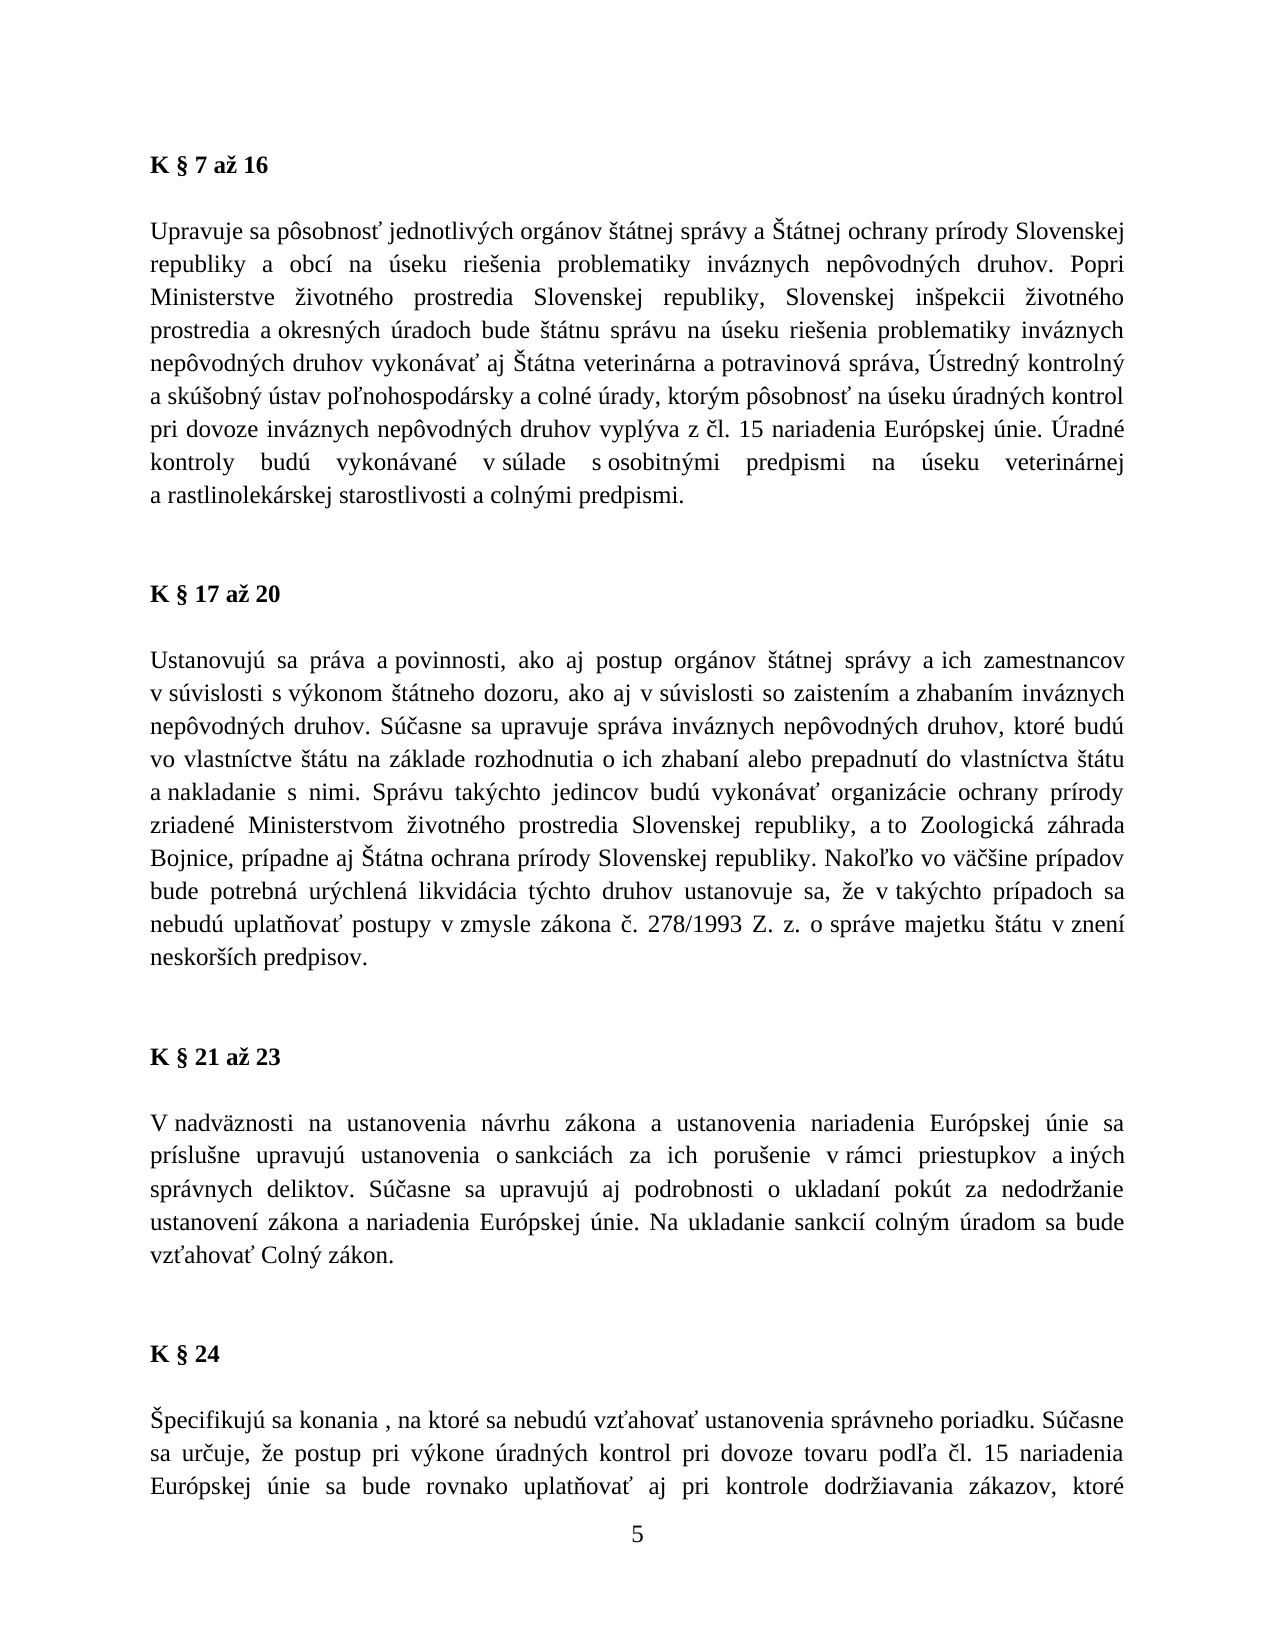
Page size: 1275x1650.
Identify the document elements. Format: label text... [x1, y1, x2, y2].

subtitle K § 21 až 23 [150, 1042, 1125, 1070]
text K § 7 až 16 [150, 150, 1125, 179]
text K § 17 až 20 [150, 579, 1125, 608]
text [150, 1405, 1125, 1499]
subtitle V nadväznosti na ustanovenia návrhu zákona a ustanovenia nariadenia Európskej únie sa príslušne upravujú ustanovenia o sankciách za ich porušenie v rámci priestupkov a iných správnych deliktov. Súčasne sa upravujú aj podrobnosti o ukladaní pokút za nedodržanie ustanovení zákona a nariadenia Európskej únie. Na ukladanie sankcií colným úradom sa bude vzťahovať Colný zákon. [150, 1108, 1125, 1268]
text Ustanovujú sa práva a povinnosti, ako aj postup orgánov štátnej správy a ich zamestnancov v súvislosti s výkonom štátneho dozoru, ako aj v súvislosti so zaistením a zhabaním inváznych nepôvodných druhov. Súčasne sa upravuje správa inváznych nepôvodných druhov, ktoré budú vo vlastníctve štátu na základe rozhodnutia o ich zhabaní alebo prepadnutí do vlastníctva štátu a nakladanie s nimi. Správu takýchto jedincov budú vykonávať organizácie ochrany prírody zriadené Ministerstvom životného prostredia Slovenskej republiky, a to Zoologická záhrada Bojnice, prípadne aj Štátna ochrana prírody Slovenskej republiky. Nakoľko vo väčšine prípadov bude potrebná urýchlená likvidácia týchto druhov ustanovuje sa, že v takýchto prípadoch sa nebudú uplatňovať postupy v zmysle zákona č. 278/1993 Z. z. o správe majetku štátu v znení neskorších predpisov. [150, 645, 1125, 971]
text Upravuje sa pôsobnosť jednotlivých orgánov štátnej správy a Štátnej ochrany prírody Slovenskej republiky a obcí na úseku riešenia problematiky inváznych nepôvodných druhov. Popri Ministerstve životného prostredia Slovenskej republiky, Slovenskej inšpekcii životného prostredia a okresných úradoch bude štátnu správu na úseku riešenia problematiky inváznych nepôvodných druhov vykonávať aj Štátna veterinárna a potravinová správa, Ústredný kontrolný a skúšobný ústav poľnohospodársky a colné úrady, ktorým pôsobnosť na úseku úradných kontrol pri dovoze inváznych nepôvodných druhov vyplýva z čl. 15 nariadenia Európskej únie. Úradné kontroly budú vykonávané v súlade s osobitnými predpismi na úseku veterinárnej a rastlinolekárskej starostlivosti a colnými predpismi. [150, 216, 1125, 509]
text K § 24 [150, 1339, 1125, 1367]
